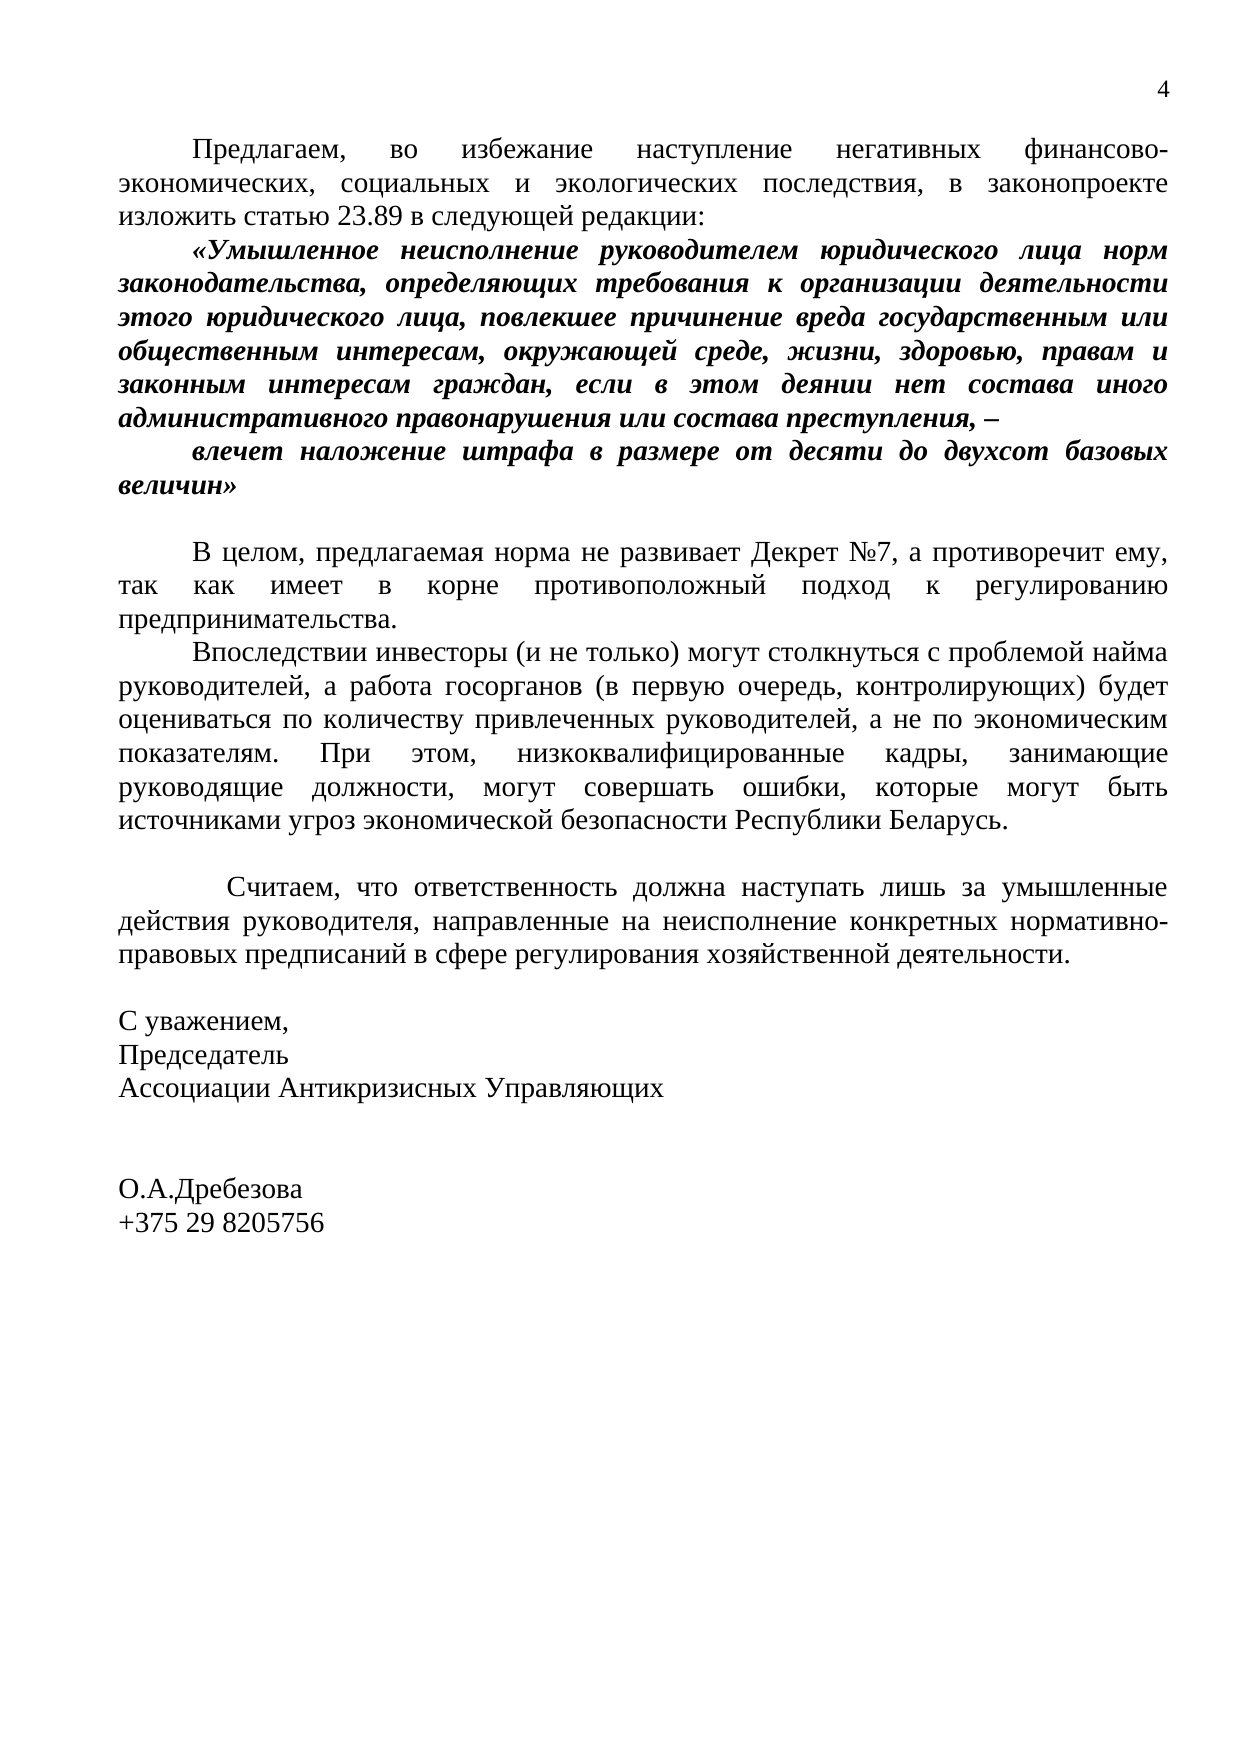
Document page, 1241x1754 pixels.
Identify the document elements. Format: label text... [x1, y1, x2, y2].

text +375 29 8205756 [118, 1205, 1169, 1238]
text Впоследствии инвесторы (и не только) могут столкнуться с проблемой найма руководителей, а работа госорганов (в первую очередь, контролирующих) будет оцениваться по количеству привлеченных руководителей, а не по экономическим показателям. При этом, низкоквалифицированные кадры, занимающие руководящие должности, могут совершать ошибки, которые могут быть источниками угроз экономической безопасности Республики Беларусь. [118, 634, 1169, 836]
text С уважением, [118, 1003, 1169, 1037]
text Ассоциации Антикризисных Управляющих [118, 1071, 1169, 1104]
text Председатель [118, 1037, 1169, 1071]
text Считаем, что ответственность должна наступать лишь за умышленные действия руководителя, направленные на неисполнение конкретных нормативно-правовых предписаний в сфере регулирования хозяйственной деятельности. [118, 869, 1169, 970]
text В целом, предлагаемая норма не развивает Декрет №7, а противоречит ему, так как имеет в корне противоположный подход к регулированию предпринимательства. [118, 534, 1169, 634]
text влечет наложение штрафа в размере от десяти до двухсот базовых величин» [118, 433, 1169, 500]
text Предлагаем, во избежание наступление негативных финансово-экономических, социальных и экологических последствия, в законопроекте изложить статью 23.89 в следующей редакции: [118, 131, 1169, 232]
text О.А.Дребезова [118, 1171, 1169, 1205]
text «Умышленное неисполнение руководителем юридического лица норм законодательства, определяющих требования к организации деятельности этого юридического лица, повлекшее причинение вреда государственным или общественным интересам, окружающей среде, жизни, здоровью, правам и законным интересам граждан, если в этом деянии нет состава иного административного правонарушения или состава преступления, – [118, 232, 1169, 433]
